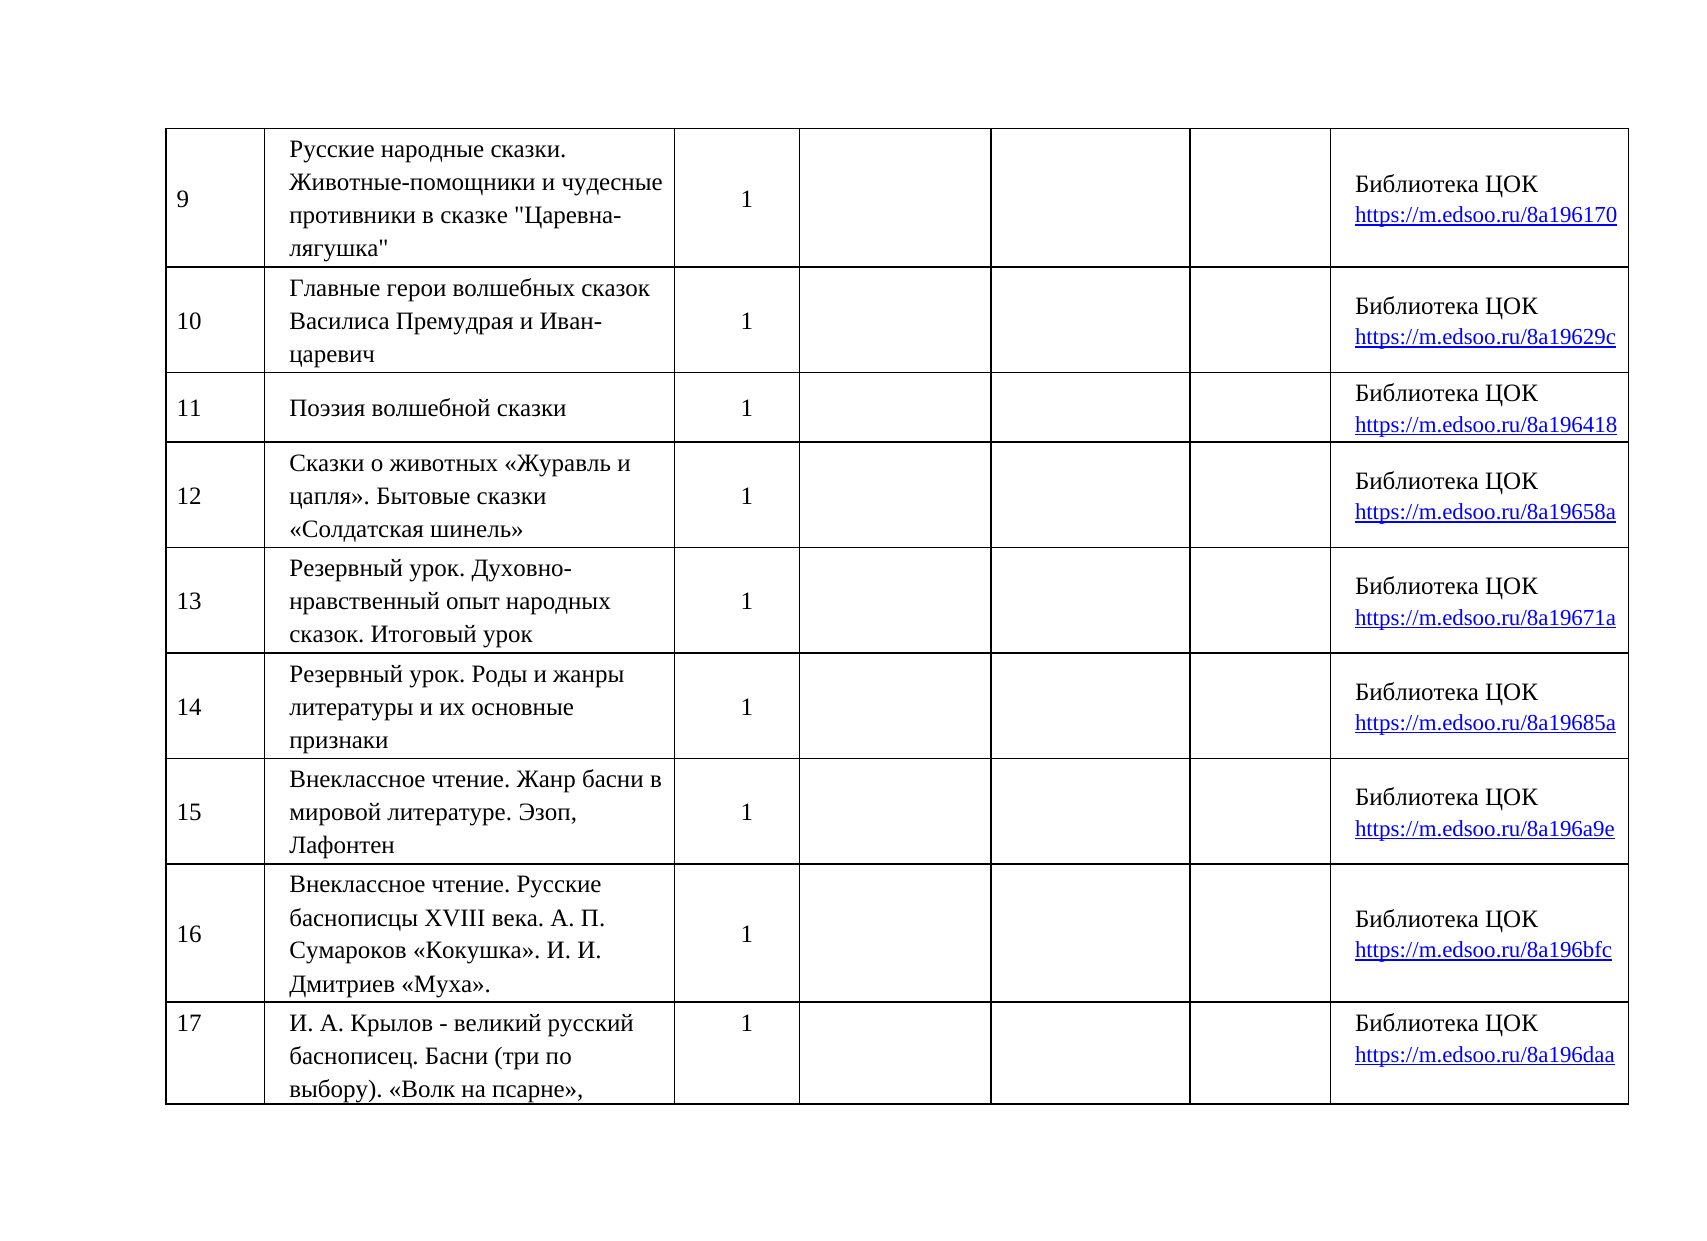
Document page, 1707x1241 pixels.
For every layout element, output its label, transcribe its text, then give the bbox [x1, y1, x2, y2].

table_cell [1191, 759, 1330, 863]
table_cell [800, 268, 990, 372]
table_cell Внеклассное чтение. Русские баснописцы XVIII века. А. П. Сумароков «Кокушка». И. И. Дмитриев «Муха». [265, 865, 674, 1001]
table_cell Резервный урок. Духовно-нравственный опыт народных сказок. Итоговый урок [265, 548, 674, 652]
table_cell Библиотека ЦОК https://m.edsoo.ru/8a196170 [1331, 129, 1628, 266]
table_cell 1 [675, 1003, 799, 1103]
table_cell 9 [167, 129, 264, 266]
table_cell [800, 865, 990, 1001]
table_cell 1 [675, 373, 799, 441]
table_cell [800, 373, 990, 441]
table_cell [1191, 443, 1330, 547]
table_cell [992, 654, 1189, 757]
table_cell Сказки о животных «Журавль и цапля». Бытовые сказки «Солдатская шинель» [265, 443, 674, 547]
table_cell [1191, 1003, 1330, 1103]
table_cell 12 [167, 443, 264, 547]
table_cell Библиотека ЦОК https://m.edsoo.ru/8a19671a [1331, 548, 1628, 652]
table_cell 1 [675, 548, 799, 652]
table_cell [800, 759, 990, 863]
table_cell Русские народные сказки. Животные-помощники и чудесные противники в сказке "Царевна-лягушка" [265, 129, 674, 266]
table_cell 1 [675, 865, 799, 1001]
table_cell 14 [167, 654, 264, 757]
table_cell [800, 443, 990, 547]
table_cell [800, 548, 990, 652]
table_cell [1191, 268, 1330, 372]
table_cell [1191, 548, 1330, 652]
table_cell 13 [167, 548, 264, 652]
table_cell Поэзия волшебной сказки [265, 373, 674, 441]
table_cell Внеклассное чтение. Жанр басни в мировой литературе. Эзоп, Лафонтен [265, 759, 674, 863]
table_cell 1 [675, 129, 799, 266]
table_cell 1 [675, 268, 799, 372]
table_cell Библиотека ЦОК https://m.edsoo.ru/8a19685a [1331, 654, 1628, 757]
table_cell 16 [167, 865, 264, 1001]
table_cell [800, 1003, 990, 1103]
table_cell 1 [675, 759, 799, 863]
table_cell 10 [167, 268, 264, 372]
table_cell [1191, 129, 1330, 266]
table_cell [992, 1003, 1189, 1103]
table_cell Резервный урок. Роды и жанры литературы и их основные признаки [265, 654, 674, 757]
table_cell [800, 129, 990, 266]
table_cell [1191, 373, 1330, 441]
table_cell 1 [675, 654, 799, 757]
table_cell [800, 654, 990, 757]
table_cell [992, 373, 1189, 441]
table_cell [992, 548, 1189, 652]
table_cell 15 [167, 759, 264, 863]
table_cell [265, 1003, 674, 1103]
table_cell [992, 759, 1189, 863]
table_cell Библиотека ЦОК https://m.edsoo.ru/8a196a9e [1331, 759, 1628, 863]
table_cell [1191, 654, 1330, 757]
table_cell Библиотека ЦОК https://m.edsoo.ru/8a19658a [1331, 443, 1628, 547]
table_cell 1 [675, 443, 799, 547]
table_cell 11 [167, 373, 264, 441]
table_cell Библиотека ЦОК https://m.edsoo.ru/8a19629c [1331, 268, 1628, 372]
table_cell [992, 129, 1189, 266]
table_cell [992, 268, 1189, 372]
table_cell [992, 443, 1189, 547]
table_cell Библиотека ЦОК https://m.edsoo.ru/8a196418 [1331, 373, 1628, 441]
table_cell Библиотека ЦОК https://m.edsoo.ru/8a196bfc [1331, 865, 1628, 1001]
table_cell Главные герои волшебных сказок Василиса Премудрая и Иван-царевич [265, 268, 674, 372]
table_cell [992, 865, 1189, 1001]
table_cell 17 [167, 1003, 264, 1103]
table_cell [1331, 1003, 1628, 1103]
table_cell [1191, 865, 1330, 1001]
